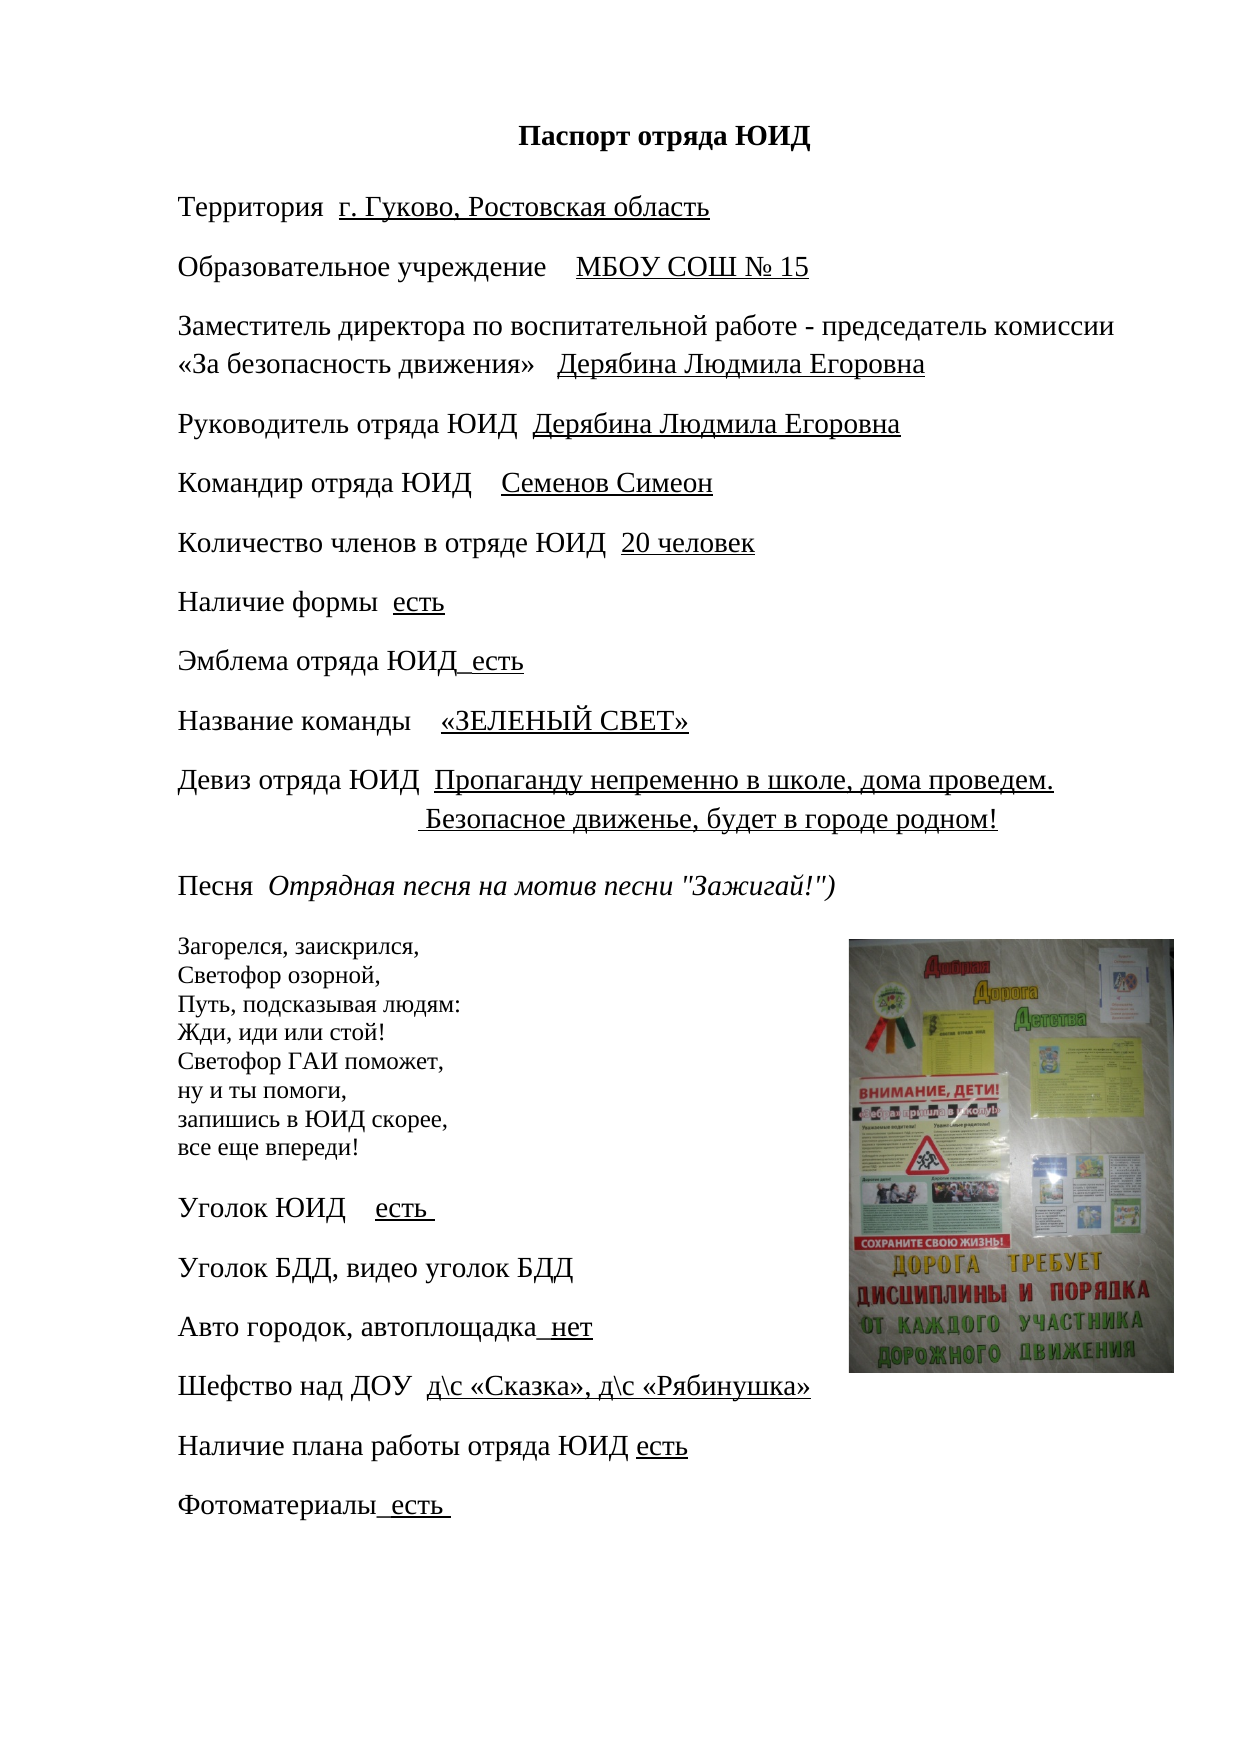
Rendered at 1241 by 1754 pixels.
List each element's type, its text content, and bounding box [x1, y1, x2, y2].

text Уголок ЮИД есть [177, 1190, 848, 1224]
text Командир отряда ЮИД Семенов Симеон [177, 465, 1152, 499]
text Безопасное движенье, будет в городе родном! [177, 801, 1152, 834]
text Название команды «ЗЕЛЕНЫЙ СВЕТ» [177, 703, 1152, 736]
text Наличие формы есть [177, 584, 1152, 618]
text Шефство над ДОУ д\с «Сказка», д\с «Рябинушка» [177, 1368, 1152, 1402]
text Девиз отряда ЮИД Пропаганду непременно в школе, дома проведем. [177, 762, 1152, 796]
picture [848, 939, 1174, 1371]
text Количество членов в отряде ЮИД 20 человек [177, 525, 1152, 558]
text Фотоматериалы_есть [177, 1487, 1152, 1521]
text Наличие плана работы отряда ЮИД есть [177, 1428, 1152, 1461]
text Авто городок, автоплощадка_нет [177, 1309, 848, 1343]
text Территория г. Гуково, Ростовская область [177, 189, 1152, 223]
text Образовательное учреждение МБОУ СОШ № 15 [177, 249, 1152, 282]
text Эмблема отряда ЮИД_есть [177, 643, 1152, 677]
text Заместитель директора по воспитательной работе - председатель комиссии «За безопасность движения» Дерябина Людмила Егоровна [177, 308, 1152, 380]
text Загорелся, заискрился, Светофор озорной, Путь, подсказывая людям: Жди, иди или стой! Светофор ГАИ поможет, ну и ты помоги, запишись в ЮИД скорее, все еще впереди! [177, 931, 1152, 1161]
text Паспорт отряда ЮИД [177, 118, 1152, 152]
text Песня Отрядная песня на мотив песни "Зажигай!") [177, 868, 1152, 902]
text Руководитель отряда ЮИД Дерябина Людмила Егоровна [177, 406, 1152, 439]
text Уголок БДД, видео уголок БДД [177, 1250, 848, 1283]
